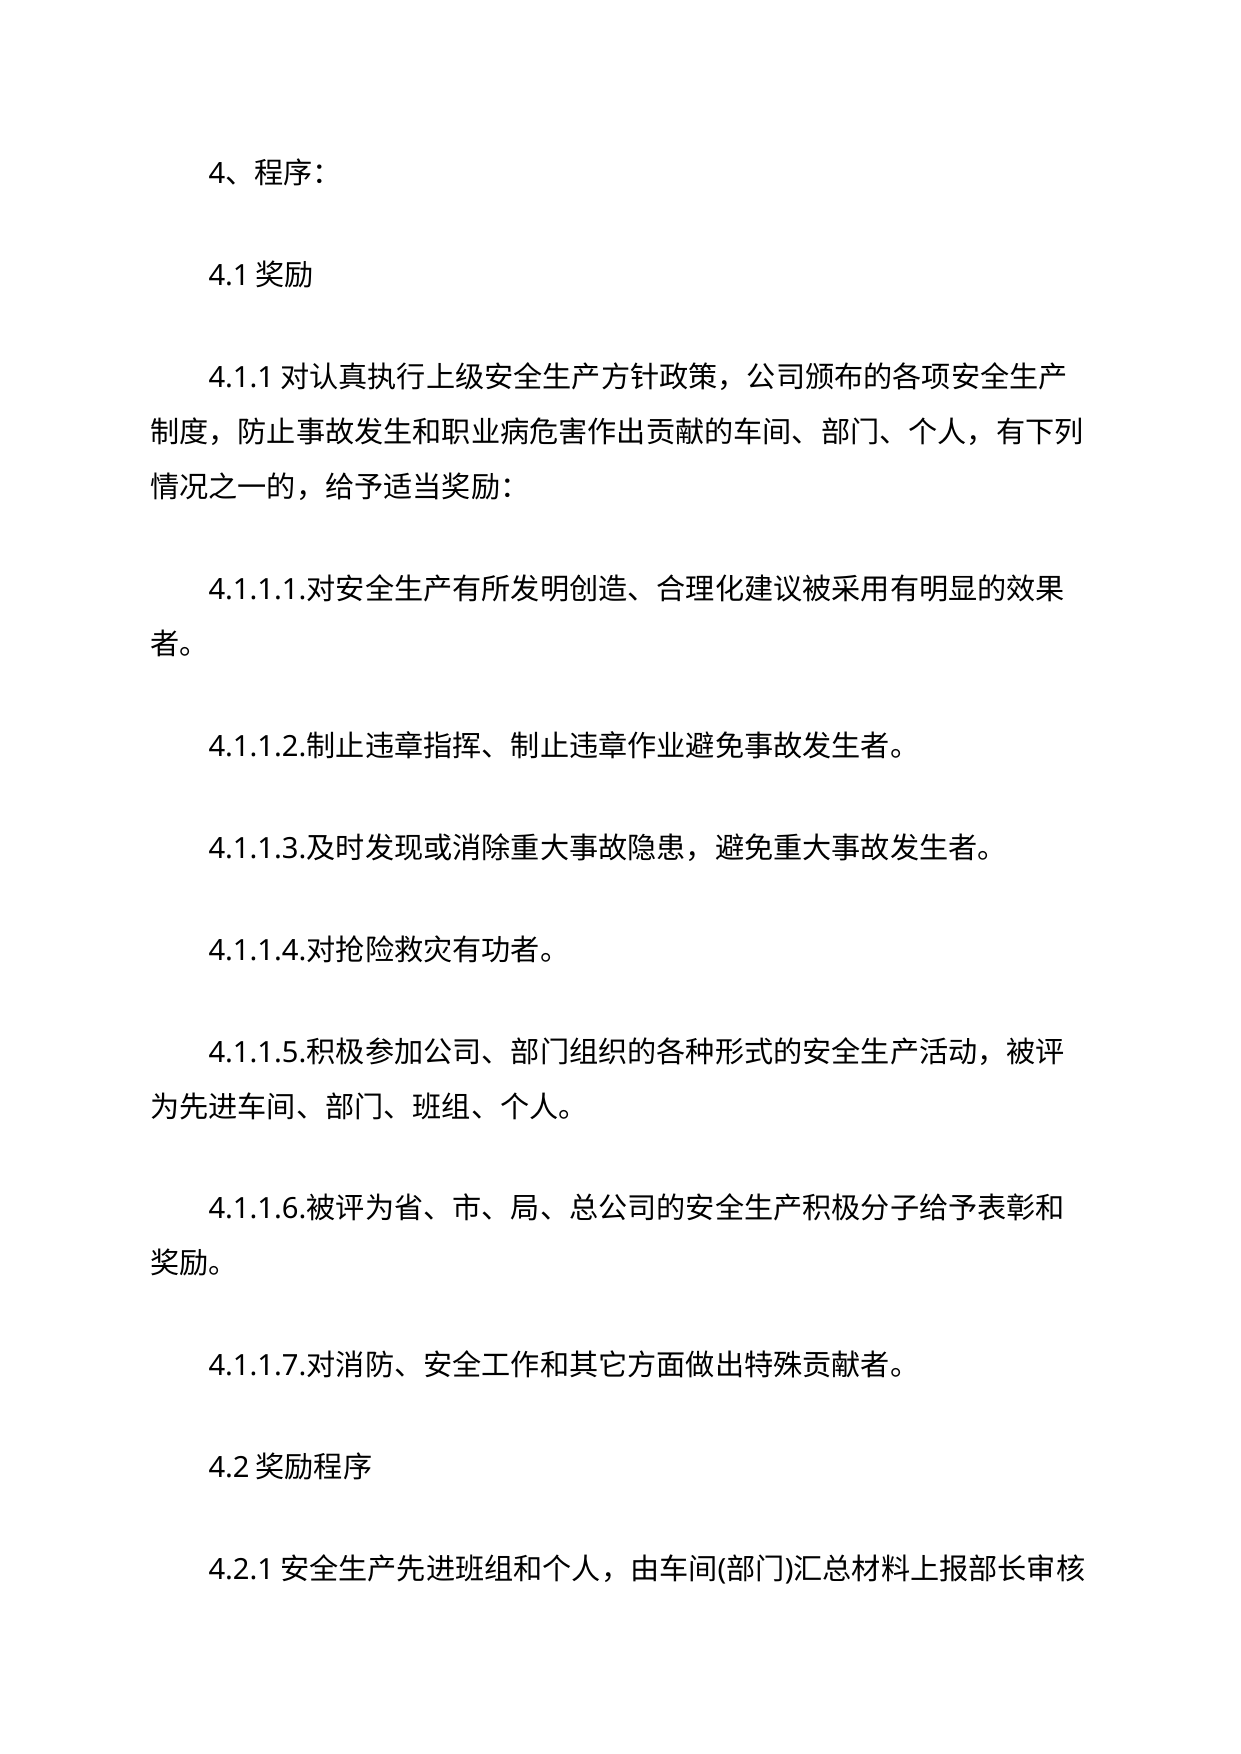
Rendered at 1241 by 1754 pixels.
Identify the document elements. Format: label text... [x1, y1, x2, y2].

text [150, 1546, 1090, 1588]
text 4.1奖励 [150, 252, 1090, 294]
text 4.1.1.6.被评为省、市、局、总公司的安全生产积极分子给予表彰和奖励。 [150, 1185, 1090, 1282]
text 4.1.1.5.积极参加公司、部门组织的各种形式的安全生产活动，被评为先进车间、部门、班组、个人。 [150, 1028, 1090, 1126]
text 4.1.1.2.制止违章指挥、制止违章作业避免事故发生者。 [150, 722, 1090, 765]
text 4.1.1.3.及时发现或消除重大事故隐患，避免重大事故发生者。 [150, 824, 1090, 867]
text 4.1.1对认真执行上级安全生产方针政策，公司颁布的各项安全生产制度，防止事故发生和职业病危害作出贡献的车间、部门、个人，有下列情况之一的，给予适当奖励： [150, 354, 1090, 506]
text 4.2奖励程序 [150, 1444, 1090, 1486]
text 4、程序： [150, 150, 1090, 192]
text 4.1.1.4.对抢险救灾有功者。 [150, 926, 1090, 969]
text 4.1.1.1.对安全生产有所发明创造、合理化建议被采用有明显的效果者。 [150, 566, 1090, 663]
text 4.1.1.7.对消防、安全工作和其它方面做出特殊贡献者。 [150, 1342, 1090, 1384]
